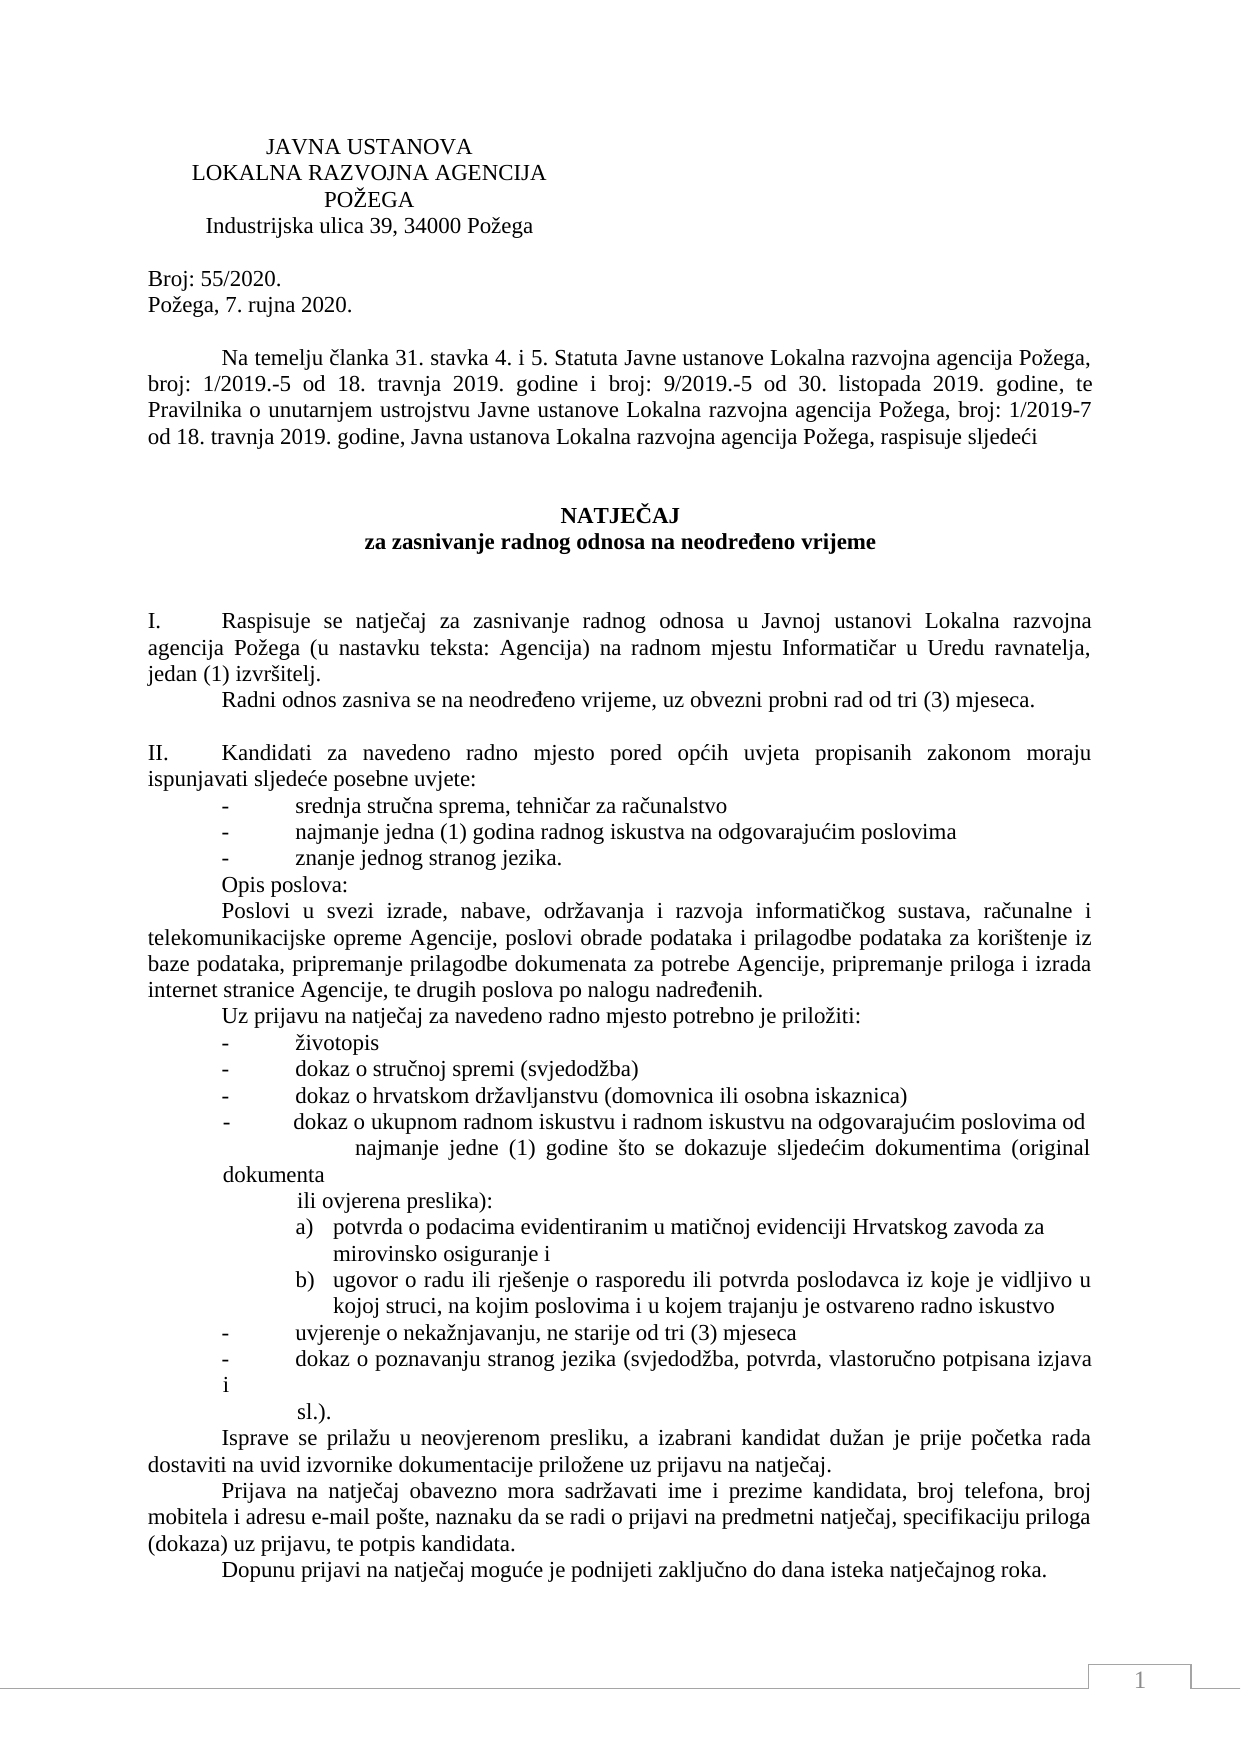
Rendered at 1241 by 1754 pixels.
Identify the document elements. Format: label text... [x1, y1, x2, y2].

text Požega, 7. rujna 2020. [148, 291, 1093, 317]
text Opis poslova: [221, 871, 1093, 897]
list srednja stručna sprema, tehničar za računalstvo [221, 792, 1093, 818]
list dokaz o poznavanju stranog jezika (svjedodžba, potvrda, vlastoručno potpisana izjava i [221, 1345, 1093, 1398]
list dokaz o hrvatskom državljanstvu (domovnica ili osobna iskaznica) [221, 1082, 1093, 1108]
list potvrda o podacima evidentiranim u matičnoj evidenciji Hrvatskog zavoda za [295, 1213, 1093, 1240]
text Uz prijavu na natječaj za navedeno radno mjesto potrebno je priložiti: [221, 1003, 1093, 1029]
text Na temelju članka 31. stavka 4. i 5. Statuta Javne ustanove Lokalna razvojna agencija Požega, broj: 1/2019.-5 od 18. travnja 2019. godine i broj: 9/2019.-5 od 30. listopada 2019. godine, te Pravilnika o unutarnjem ustrojstvu Javne ustanove Lokalna razvojna agencija Požega, broj: 1/2019-7 od 18. travnja 2019. godine, Javna ustanova Lokalna razvojna agencija Požega, raspisuje sljedeći [148, 344, 1093, 449]
list znanje jednog stranog jezika. [221, 844, 1093, 871]
list najmanje jedna (1) godina radnog iskustva na odgovarajućim poslovima [221, 818, 1093, 844]
list dokaz o stručnoj spremi (svjedodžba) [221, 1055, 1093, 1082]
list uvjerenje o nekažnjavanju, ne starije od tri (3) mjeseca [221, 1319, 1093, 1345]
list Kandidati za navedeno radno mjesto pored općih uvjeta propisanih zakonom moraju ispunjavati sljedeće posebne uvjete: [148, 739, 1093, 792]
text JAVNA USTANOVA [148, 133, 591, 159]
list najmanje jedne (1) godine što se dokazuje sljedećim dokumentima (original dokumenta [223, 1134, 1093, 1187]
list ugovor o radu ili rješenje o rasporedu ili potvrda poslodavca iz koje je vidljivo u kojoj struci, na kojim poslovima i u kojem trajanju je ostvareno radno iskustvo [295, 1266, 1093, 1319]
text Poslovi u svezi izrade, nabave, održavanja i razvoja informatičkog sustava, računalne i telekomunikacijske opreme Agencije, poslovi obrade podataka i prilagodbe podataka za korištenje iz baze podataka, pripremanje prilagodbe dokumenata za potrebe Agencije, pripremanje priloga i izrada internet stranice Agencije, te drugih poslova po nalogu nadređenih. [148, 897, 1093, 1003]
text za zasnivanje radnog odnosa na neodređeno vrijeme [148, 528, 1093, 554]
list Raspisuje se natječaj za zasnivanje radnog odnosa u Javnoj ustanovi Lokalna razvojna agencija Požega (u nastavku teksta: Agencija) na radnom mjestu Informatičar u Uredu ravnatelja, jedan (1) izvršitelj. [148, 607, 1093, 686]
list - dokaz o ukupnom radnom iskustvu i radnom iskustvu na odgovarajućim poslovima od [223, 1108, 1093, 1134]
text NATJEČAJ [148, 502, 1093, 528]
text Dopunu prijavi na natječaj moguće je podnijeti zaključno do dana isteka natječajnog roka. [148, 1556, 1093, 1582]
list sl.). [223, 1398, 1093, 1424]
text LOKALNA RAZVOJNA AGENCIJA POŽEGA [148, 159, 591, 212]
text Broj: 55/2020. [148, 265, 1093, 291]
list životopis [221, 1029, 1093, 1055]
list mirovinsko osiguranje i [333, 1240, 1093, 1266]
text Isprave se prilažu u neovjerenom presliku, a izabrani kandidat dužan je prije početka rada dostaviti na uvid izvornike dokumentacije priložene uz prijavu na natječaj. [148, 1424, 1093, 1477]
text Industrijska ulica 39, 34000 Požega [148, 212, 591, 238]
text Prijava na natječaj obavezno mora sadržavati ime i prezime kandidata, broj telefona, broj mobitela i adresu e-mail pošte, naznaku da se radi o prijavi na predmetni natječaj, specifikaciju priloga (dokaza) uz prijavu, te potpis kandidata. [148, 1477, 1093, 1556]
list ili ovjerena preslika): [223, 1187, 1093, 1213]
list Radni odnos zasniva se na neodređeno vrijeme, uz obvezni probni rad od tri (3) mjeseca. [221, 686, 1093, 713]
